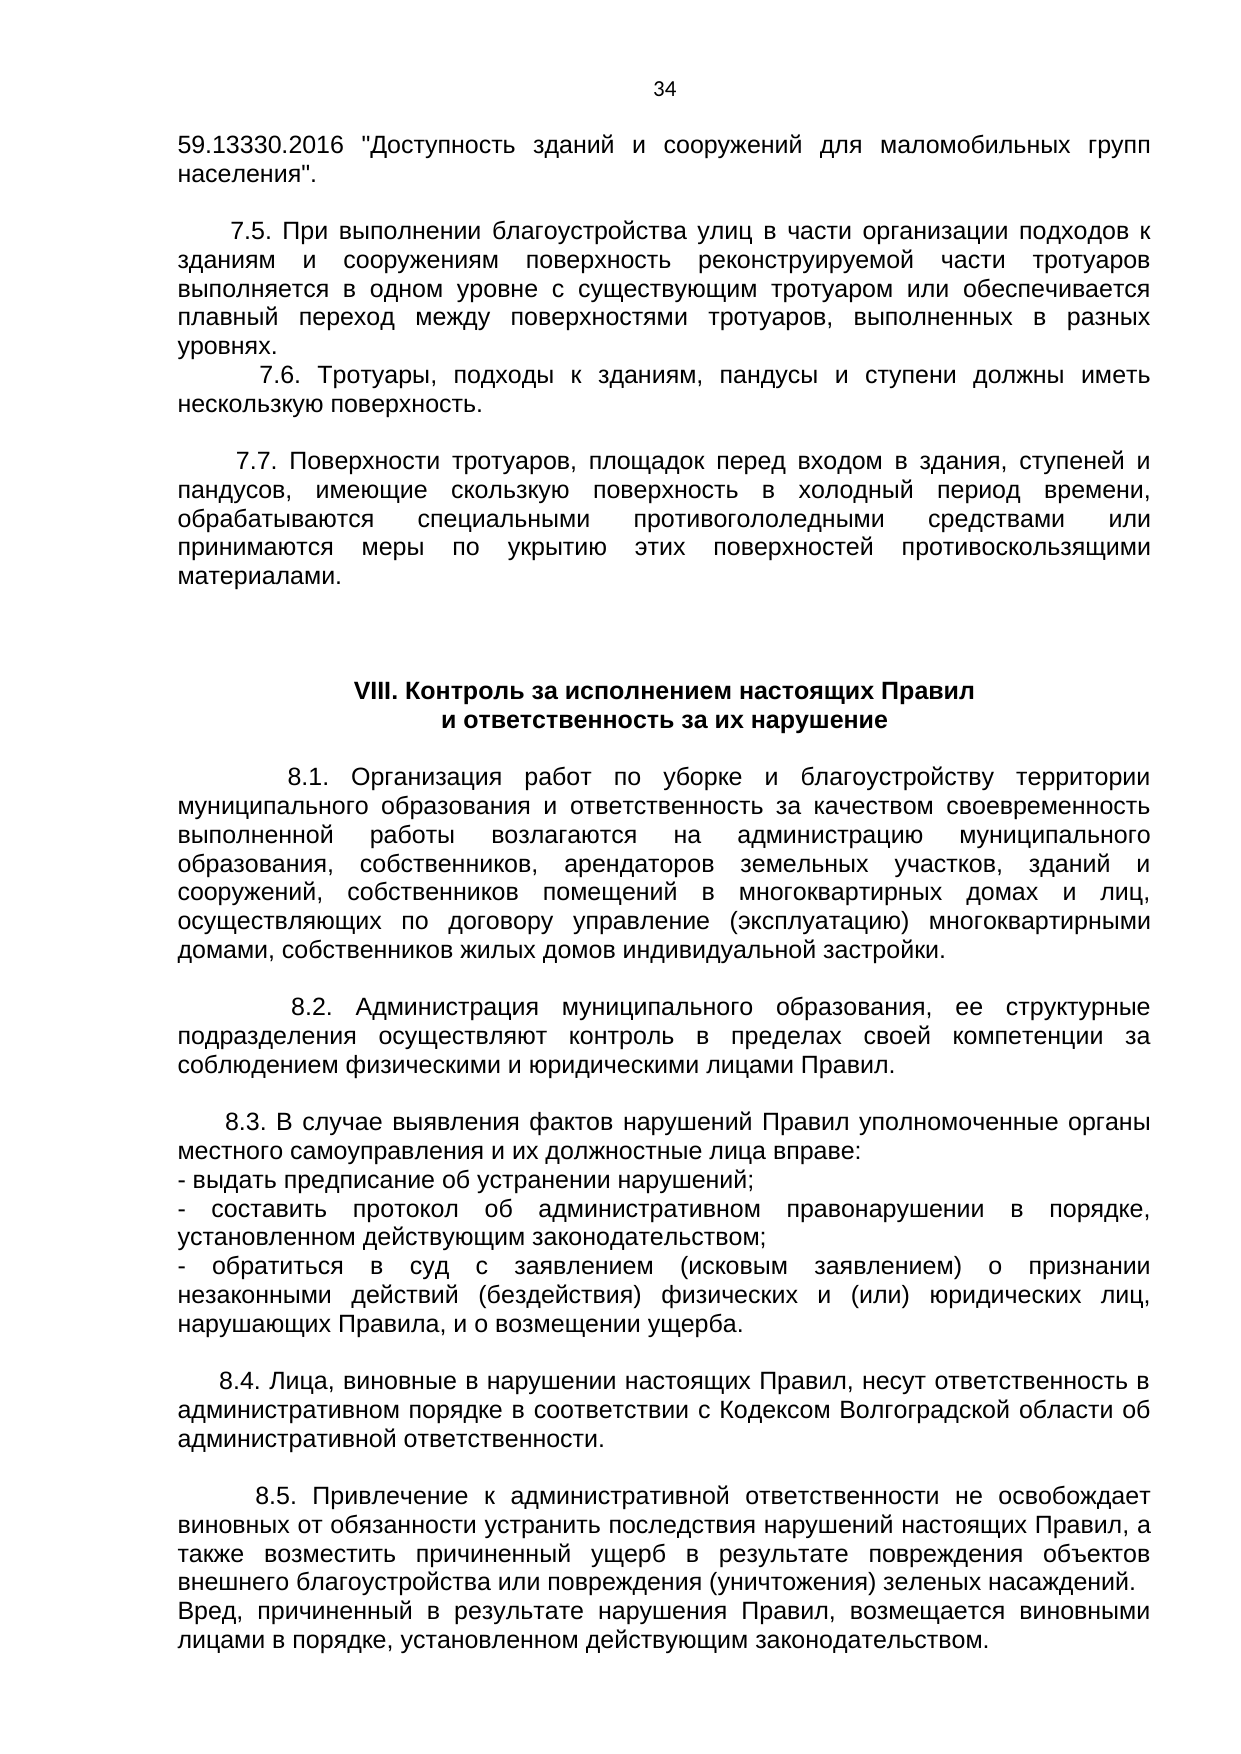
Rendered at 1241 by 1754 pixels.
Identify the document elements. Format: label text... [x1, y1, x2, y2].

text - выдать предписание об устранении нарушений; [177, 1165, 1152, 1194]
text 8.1. Организация работ по уборке и благоустройству территории муниципального образования и ответственность за качеством своевременность выполненной работы возлагаются на администрацию муниципального образования, собственников, арендаторов земельных участков, зданий и сооружений, собственников помещений в многоквартирных домах и лиц, осуществляющих по договору управление (эксплуатацию) многоквартирными домами, собственников жилых домов индивидуальной застройки. [177, 762, 1152, 964]
text и ответственность за их нарушение [177, 705, 1152, 734]
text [177, 130, 1152, 187]
text 8.3. В случае выявления фактов нарушений Правил уполномоченные органы местного самоуправления и их должностные лица вправе: [177, 1107, 1152, 1165]
text 8.4. Лица, виновные в нарушении настоящих Правил, несут ответственность в административном порядке в соответствии с Кодексом Волгоградской области об административной ответственности. [177, 1366, 1152, 1452]
text Вред, причиненный в результате нарушения Правил, возмещается виновными лицами в порядке, установленном действующим законодательством. [177, 1596, 1152, 1654]
text VIII. Контроль за исполнением настоящих Правил [177, 676, 1152, 705]
text 7.7. Поверхности тротуаров, площадок перед входом в здания, ступеней и пандусов, имеющие скользкую поверхность в холодный период времени, обрабатываются специальными противогололедными средствами или принимаются меры по укрытию этих поверхностей противоскользящими материалами. [177, 446, 1152, 590]
text - обратиться в суд с заявлением (исковым заявлением) о признании незаконными действий (бездействия) физических и (или) юридических лиц, нарушающих Правила, и о возмещении ущерба. [177, 1251, 1152, 1337]
text 7.5. При выполнении благоустройства улиц в части организации подходов к зданиям и сооружениям поверхность реконструируемой части тротуаров выполняется в одном уровне с существующим тротуаром или обеспечивается плавный переход между поверхностями тротуаров, выполненных в разных уровнях. [177, 216, 1152, 360]
text - составить протокол об административном правонарушении в порядке, установленном действующим законодательством; [177, 1194, 1152, 1251]
text 7.6. Тротуары, подходы к зданиям, пандусы и ступени должны иметь нескользкую поверхность. [177, 360, 1152, 417]
text 8.2. Администрация муниципального образования, ее структурные подразделения осуществляют контроль в пределах своей компетенции за соблюдением физическими и юридическими лицами Правил. [177, 992, 1152, 1079]
text 8.5. Привлечение к административной ответственности не освобождает виновных от обязанности устранить последствия нарушений настоящих Правил, а также возместить причиненный ущерб в результате повреждения объектов внешнего благоустройства или повреждения (уничтожения) зеленых насаждений. [177, 1481, 1152, 1596]
